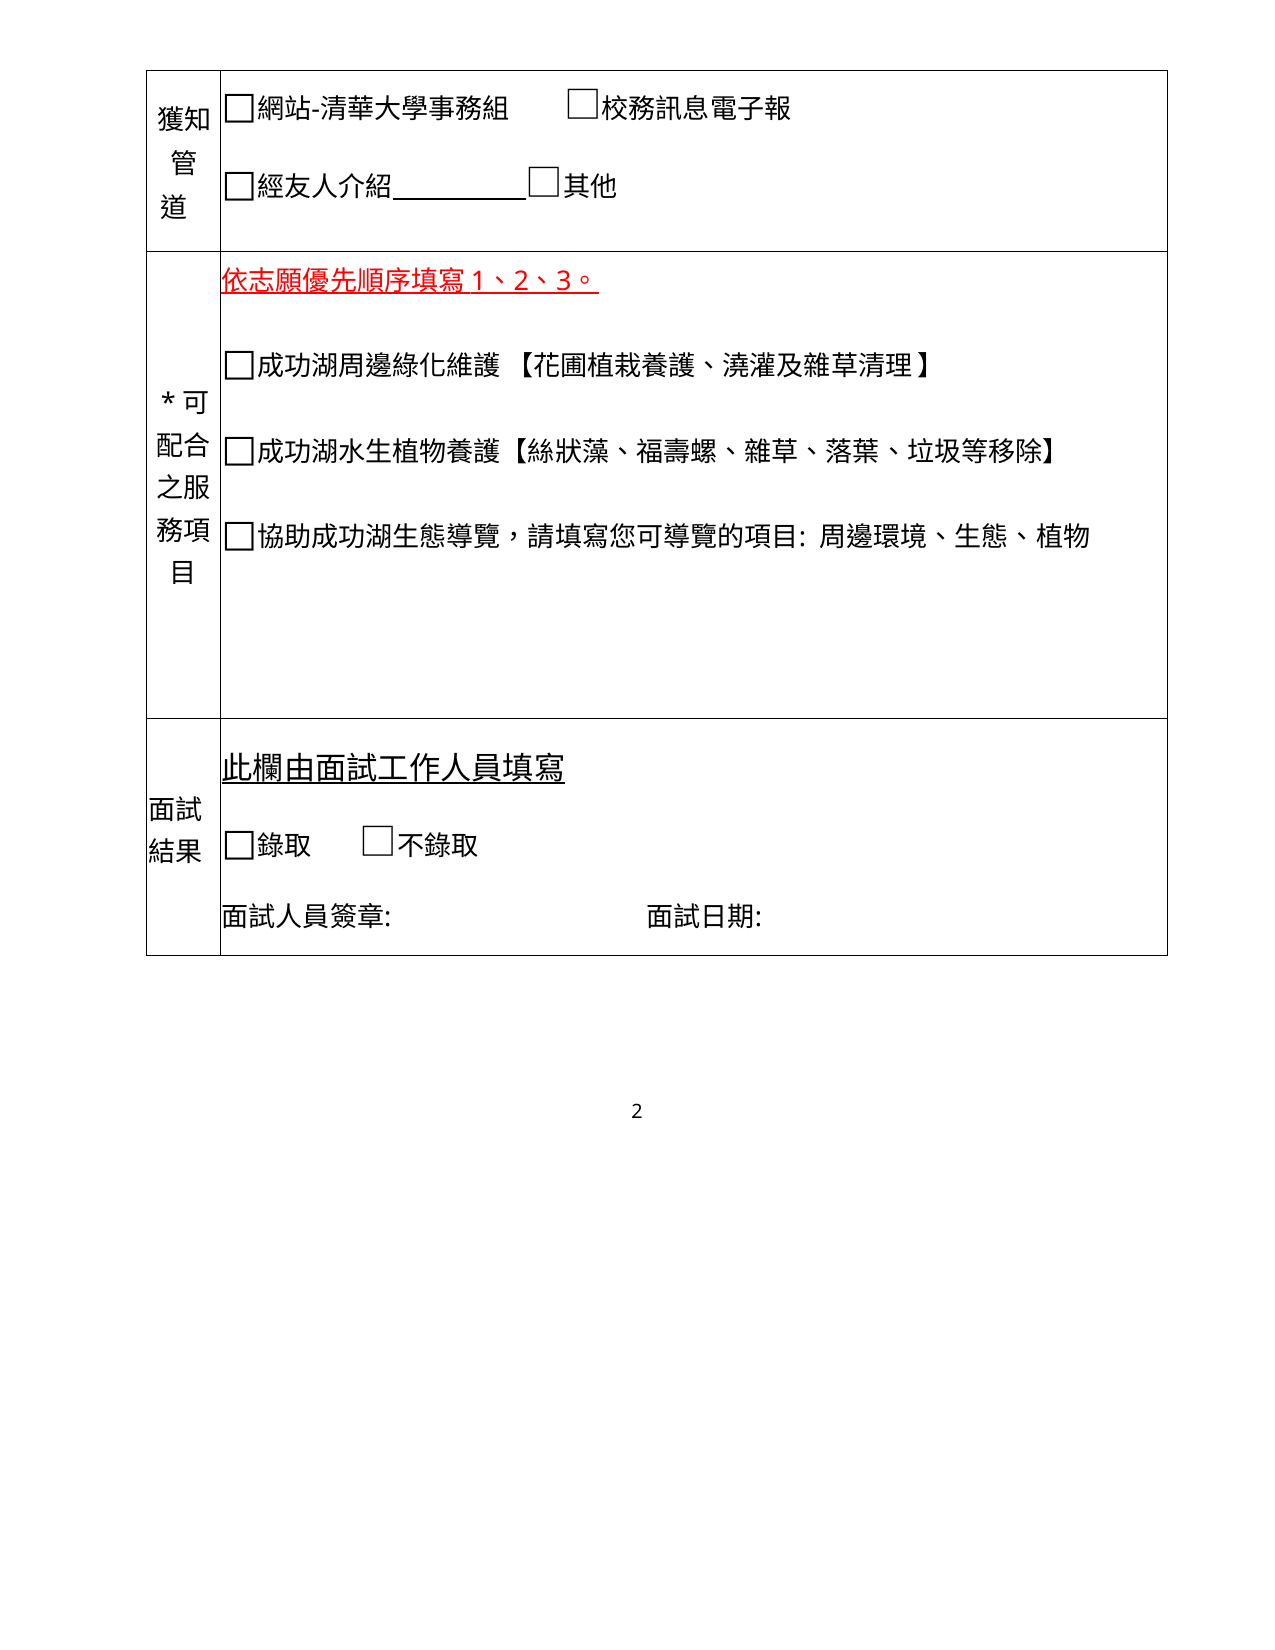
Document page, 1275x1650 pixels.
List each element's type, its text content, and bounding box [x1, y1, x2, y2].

table_cell 依志願優先順序填寫1、2、3。 □成功湖周邊綠化維護 【花圃植栽養護、澆灌及雜草清理 】 □成功湖水生植物養護【絲狀藻、福壽螺、雜草、落葉、垃圾等移除】 □協助成功湖生態導覽，請填寫您可導覽的項目: 周邊環境、生態、植物 [221, 252, 1167, 718]
table_cell □網站-清華大學事務組 □校務訊息電子報 □經友人介紹 □其他 [221, 71, 1167, 251]
table_cell 面試結果 [147, 719, 220, 955]
text 2 [163, 1097, 1136, 1124]
table_cell * 可配合之服務項目 [147, 252, 220, 718]
table_cell 獲知管 道 [147, 71, 220, 251]
table_cell 此欄由面試工作人員填寫 □錄取 □不錄取 面試人員簽章: 面試日期: [221, 719, 1167, 955]
